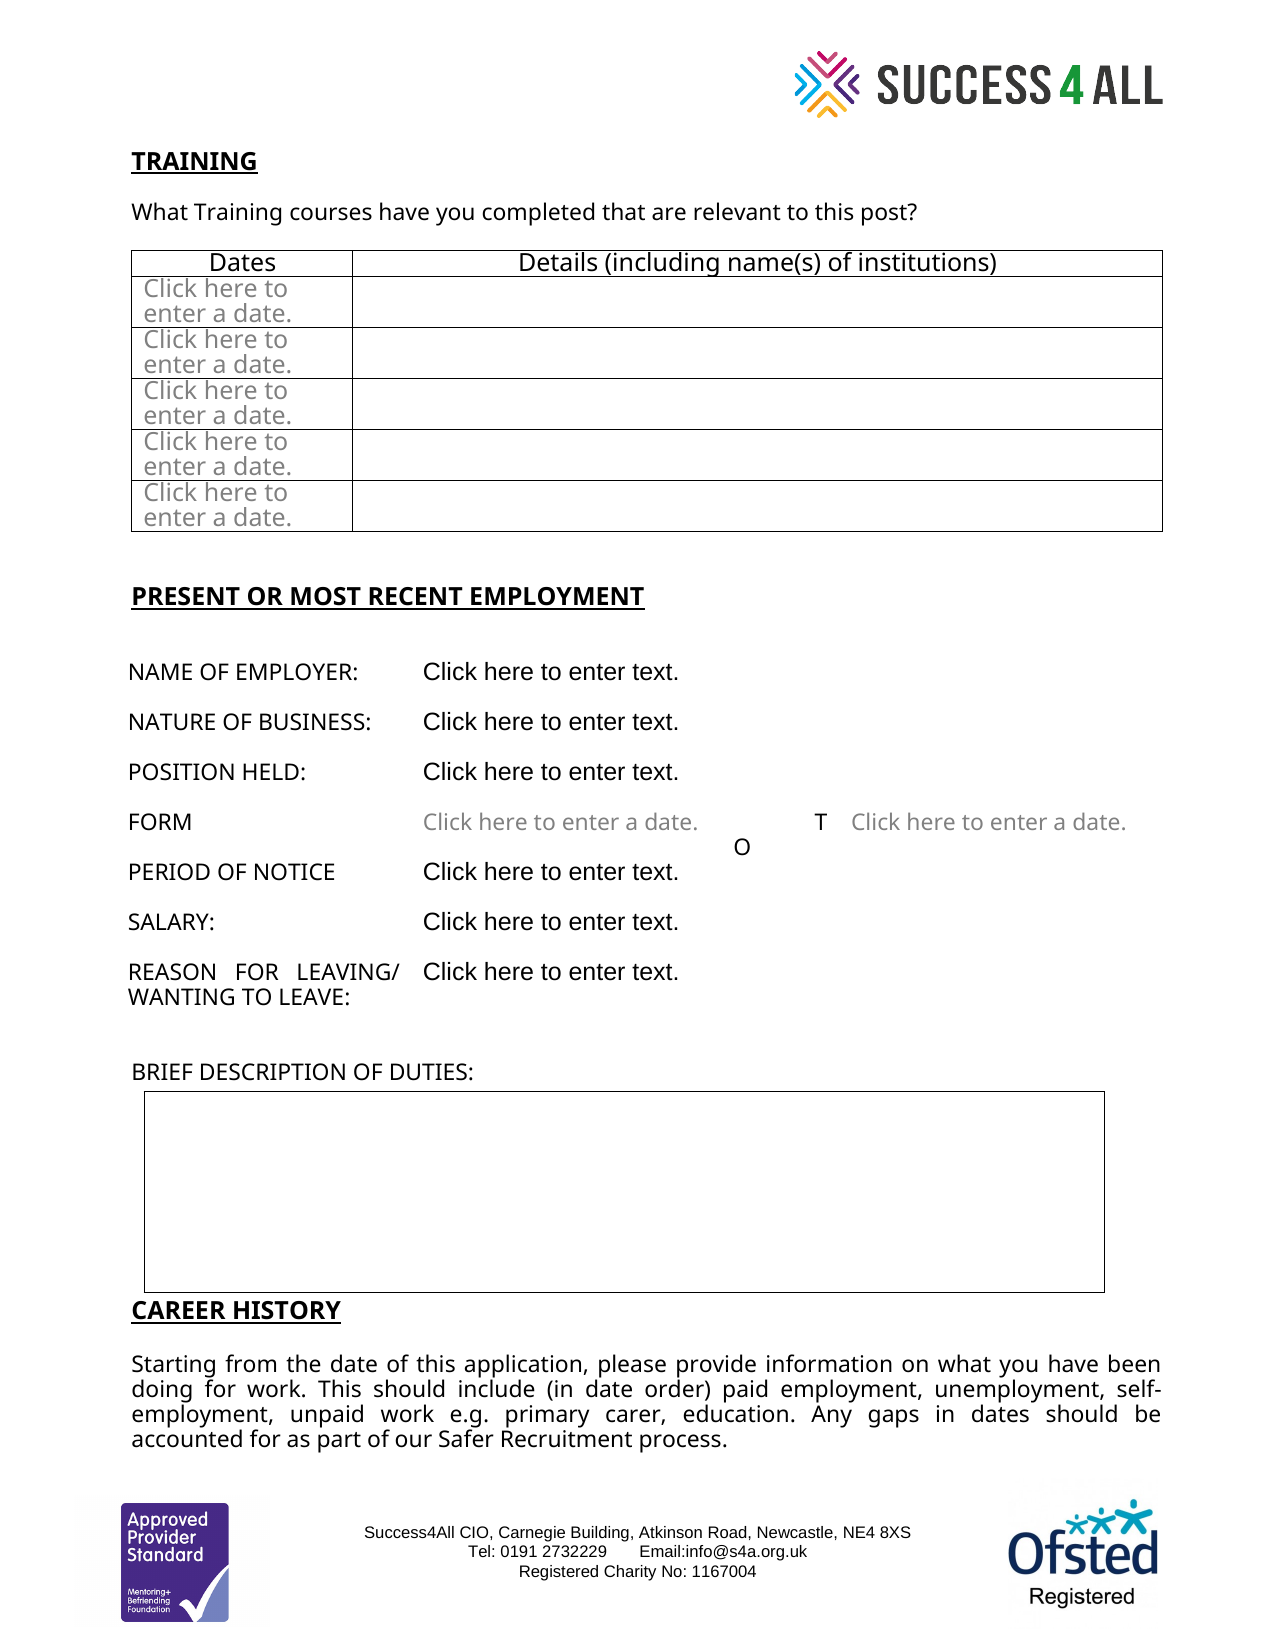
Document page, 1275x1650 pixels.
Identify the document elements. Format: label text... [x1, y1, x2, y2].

table_cell TO [722, 811, 839, 861]
table_cell [353, 328, 1162, 378]
picture [1007, 1478, 1158, 1629]
table_cell FORM [116, 811, 411, 861]
picture [794, 78, 801, 91]
text Starting from the date of this application, please provide information on what you have been doing for work. This should include (in date order) paid employment, unemployment, self-employment, unpaid work e.g. primary carer, education. Any gaps in dates should be accounted for as part of our Safer Recruitment process. [131, 1352, 1162, 1452]
text CAREER HISTORY [131, 1256, 1162, 1327]
table_cell POSITION HELD: [116, 761, 411, 811]
table_cell NATURE OF BUSINESS: [116, 711, 411, 761]
table_header Details (including name(s) of institutions) [353, 251, 1162, 276]
text BRIEF DESCRIPTION OF DUTIES: [131, 1061, 1162, 1086]
table_cell [353, 277, 1162, 327]
table_cell [353, 481, 1162, 531]
table_cell REASON FOR LEAVING/ WANTING TO LEAVE: [116, 961, 411, 1011]
table_cell [353, 430, 1162, 480]
text PRESENT OR MOST RECENT EMPLOYMENT [131, 586, 1162, 611]
picture [73, 1495, 271, 1627]
table_cell [353, 379, 1162, 429]
table_header NAME OF EMPLOYER: [116, 661, 411, 711]
table_cell PERIOD OF NOTICE [116, 861, 411, 911]
table_cell SALARY: [116, 911, 411, 961]
text TRAINING [131, 150, 1162, 175]
table_header Dates [132, 251, 352, 276]
table_header [145, 1092, 1104, 1292]
text What Training courses have you completed that are relevant to this post? [131, 200, 1162, 225]
picture [794, 51, 1163, 118]
